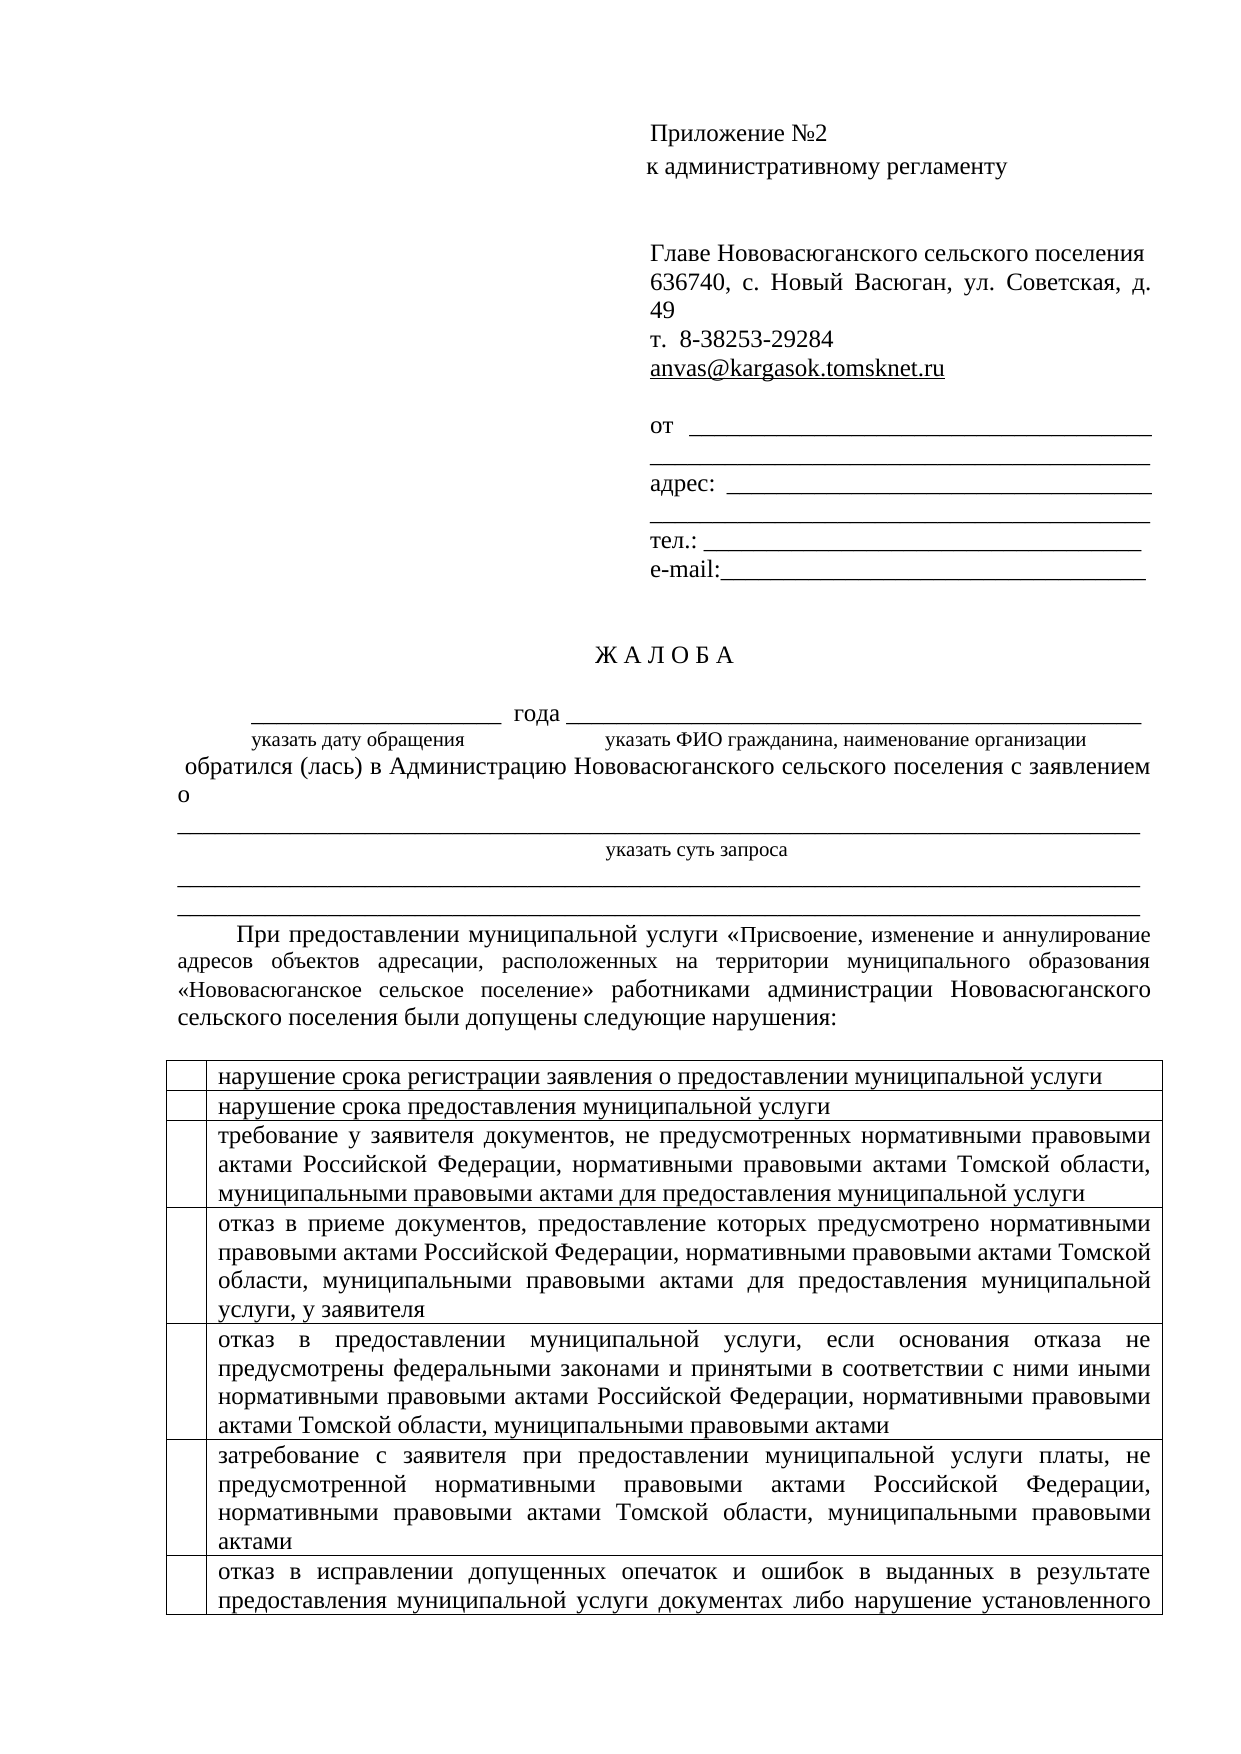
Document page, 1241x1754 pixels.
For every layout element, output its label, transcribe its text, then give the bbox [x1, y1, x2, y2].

subtitle ____________________ года ______________________________________________ [177, 698, 1152, 727]
subtitle от _____________________________________ ________________________________________ адрес: __________________________________ ________________________________________ [650, 411, 1152, 526]
subtitle 636740, с. Новый Васюган, ул. Советская, д. 49 [650, 267, 1152, 324]
table_cell [167, 1440, 206, 1555]
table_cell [207, 1556, 1162, 1613]
table_cell затребование с заявителя при предоставлении муниципальной услуги платы, не предусмотренной нормативными правовыми актами Российской Федерации, нормативными правовыми актами Томской области, муниципальными правовыми актами [207, 1440, 1162, 1555]
table_cell [167, 1324, 206, 1439]
subtitle обратился (лась) в Администрацию Нововасюганского сельского поселения с заявлением о _____________________________________________________________________________ [177, 751, 1152, 837]
table_header [167, 1061, 206, 1090]
subtitle anvas@kargasok.tomsknet.ru [650, 353, 1152, 382]
subtitle тел.: ___________________________________ [650, 526, 1152, 554]
table_cell [167, 1556, 206, 1613]
table_cell отказ в предоставлении муниципальной услуги, если основания отказа не предусмотрены федеральными законами и принятыми в соответствии с ними иными нормативными правовыми актами Российской Федерации, нормативными правовыми актами Томской области, муниципальными правовыми актами [207, 1324, 1162, 1439]
table_cell [167, 1091, 206, 1119]
table_cell требование у заявителя документов, не предусмотренных нормативными правовыми актами Российской Федерации, нормативными правовыми актами Томской области, муниципальными правовыми актами для предоставления муниципальной услуги [207, 1121, 1162, 1207]
subtitle При предоставлении муниципальной услуги «Присвоение, изменение и аннулирование адресов объектов адресации, расположенных на территории муниципального образования «Нововасюганское сельское поселение» работниками администрации Нововасюганского сельского поселения были допущены следующие нарушения: [177, 919, 1152, 1031]
table_cell нарушение срока предоставления муниципальной услуги [207, 1091, 1162, 1119]
subtitle e-mail:__________________________________ [650, 554, 1152, 583]
table_cell [167, 1208, 206, 1323]
subtitle _____________________________________________________________________________ [177, 861, 1152, 890]
subtitle Главе Нововасюганского сельского поселения [650, 238, 1152, 267]
text Приложение №2 [650, 118, 1152, 147]
table_header нарушение срока регистрации заявления о предоставлении муниципальной услуги [207, 1061, 1162, 1090]
subtitle указать дату обращения указать ФИО гражданина, наименование организации [177, 727, 1152, 751]
text к административному регламенту [177, 151, 1152, 180]
subtitle _____________________________________________________________________________ [177, 890, 1152, 919]
table_cell [167, 1121, 206, 1207]
subtitle т. 8-38253-29284 [650, 324, 1152, 353]
table_cell отказ в приеме документов, предоставление которых предусмотрено нормативными правовыми актами Российской Федерации, нормативными правовыми актами Томской области, муниципальными правовыми актами для предоставления муниципальной услуги, у заявителя [207, 1208, 1162, 1323]
subtitle Ж А Л О Б А [177, 641, 1152, 669]
subtitle указать суть запроса [605, 837, 1152, 861]
